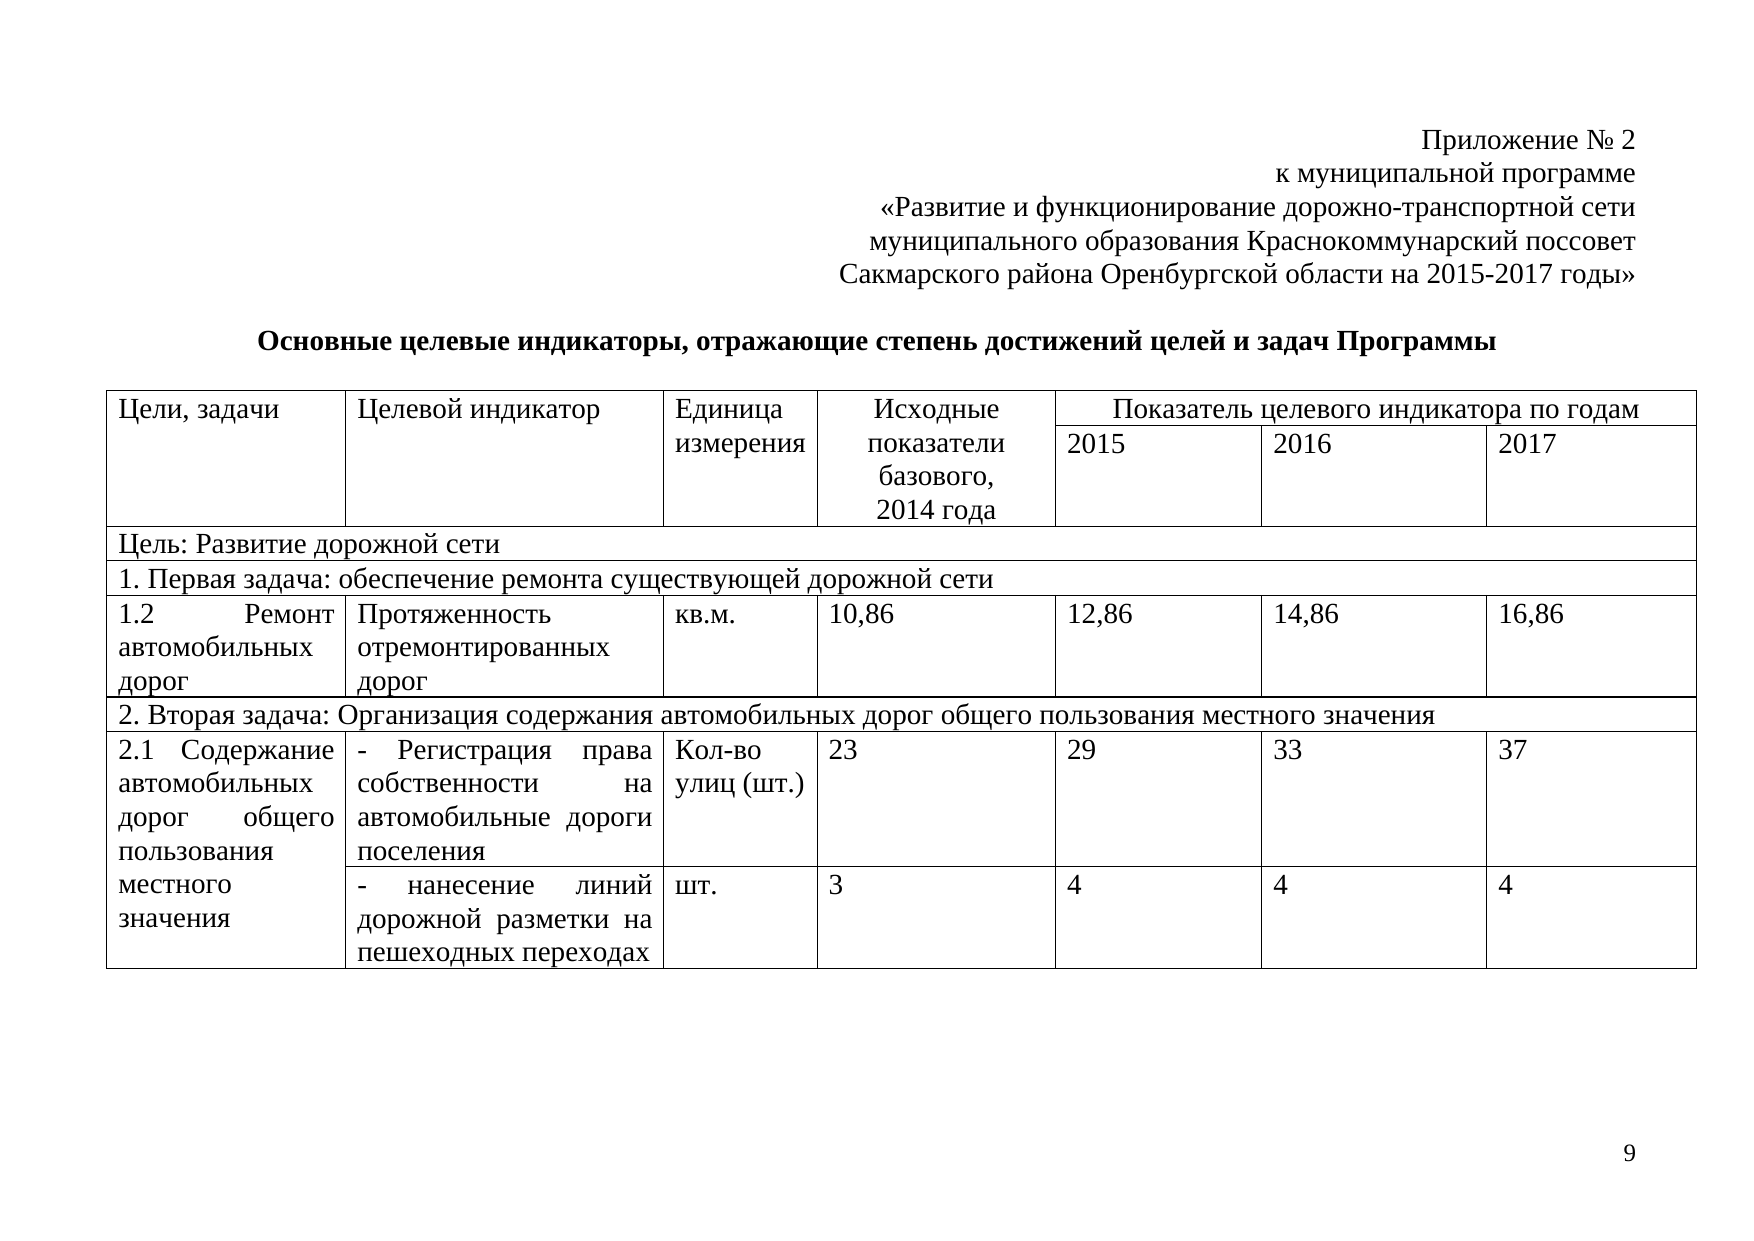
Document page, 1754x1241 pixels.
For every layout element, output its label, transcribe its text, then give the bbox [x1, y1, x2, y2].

table_cell 2016 [1262, 426, 1486, 526]
table_cell 16,86 [1487, 596, 1696, 696]
table_cell 4 [1262, 867, 1486, 968]
text Сакмарского района Оренбургской области на 2015-2017 годы» [118, 256, 1636, 290]
text Приложение № 2 [118, 122, 1636, 156]
table_cell 2015 [1056, 426, 1261, 526]
table_cell Цель: Развитие дорожной сети [107, 527, 1696, 560]
table_cell 1. Первая задача: обеспечение ремонта существующей дорожной сети [107, 561, 1696, 595]
table_cell 29 [1056, 732, 1261, 866]
table_cell 33 [1262, 732, 1486, 866]
table_cell 3 [818, 867, 1055, 968]
table_cell - нанесение линий дорожной разметки на пешеходных переходах [346, 867, 663, 968]
table_header Показатель целевого индикатора по годам [1056, 391, 1696, 425]
text муниципального образования Краснокоммунарский поссовет [118, 223, 1636, 256]
table_cell 10,86 [818, 596, 1055, 696]
table_cell шт. [664, 867, 817, 968]
table_cell 1.2 Ремонт автомобильных дорог [107, 596, 345, 696]
table_cell 4 [1056, 867, 1261, 968]
table_header Исходные показатели базового, 2014 года [818, 391, 1055, 526]
table_cell 2017 [1487, 426, 1696, 526]
text к муниципальной программе [118, 156, 1636, 189]
table_cell 37 [1487, 732, 1696, 866]
text «Развитие и функционирование дорожно-транспортной сети [118, 189, 1636, 223]
table_cell 4 [1487, 867, 1696, 968]
table_header Цели, задачи [107, 391, 345, 526]
table_header Целевой индикатор [346, 391, 663, 526]
table_cell 14,86 [1262, 596, 1486, 696]
table_cell - Регистрация права собственности на автомобильные дороги поселения [346, 732, 663, 866]
table_cell кв.м. [664, 596, 817, 696]
table_cell 2. Вторая задача: Организация содержания автомобильных дорог общего пользования местного значения [107, 698, 1696, 731]
text Основные целевые индикаторы, отражающие степень достижений целей и задач Программы [118, 323, 1636, 357]
table_cell Протяженность отремонтированных дорог [346, 596, 663, 696]
table_cell 2.1 Содержание автомобильных дорог общего пользования местного значения [107, 732, 345, 968]
table_cell 12,86 [1056, 596, 1261, 696]
table_cell Кол-во улиц (шт.) [664, 732, 817, 866]
table_header Единица измерения [664, 391, 817, 526]
table_cell 23 [818, 732, 1055, 866]
